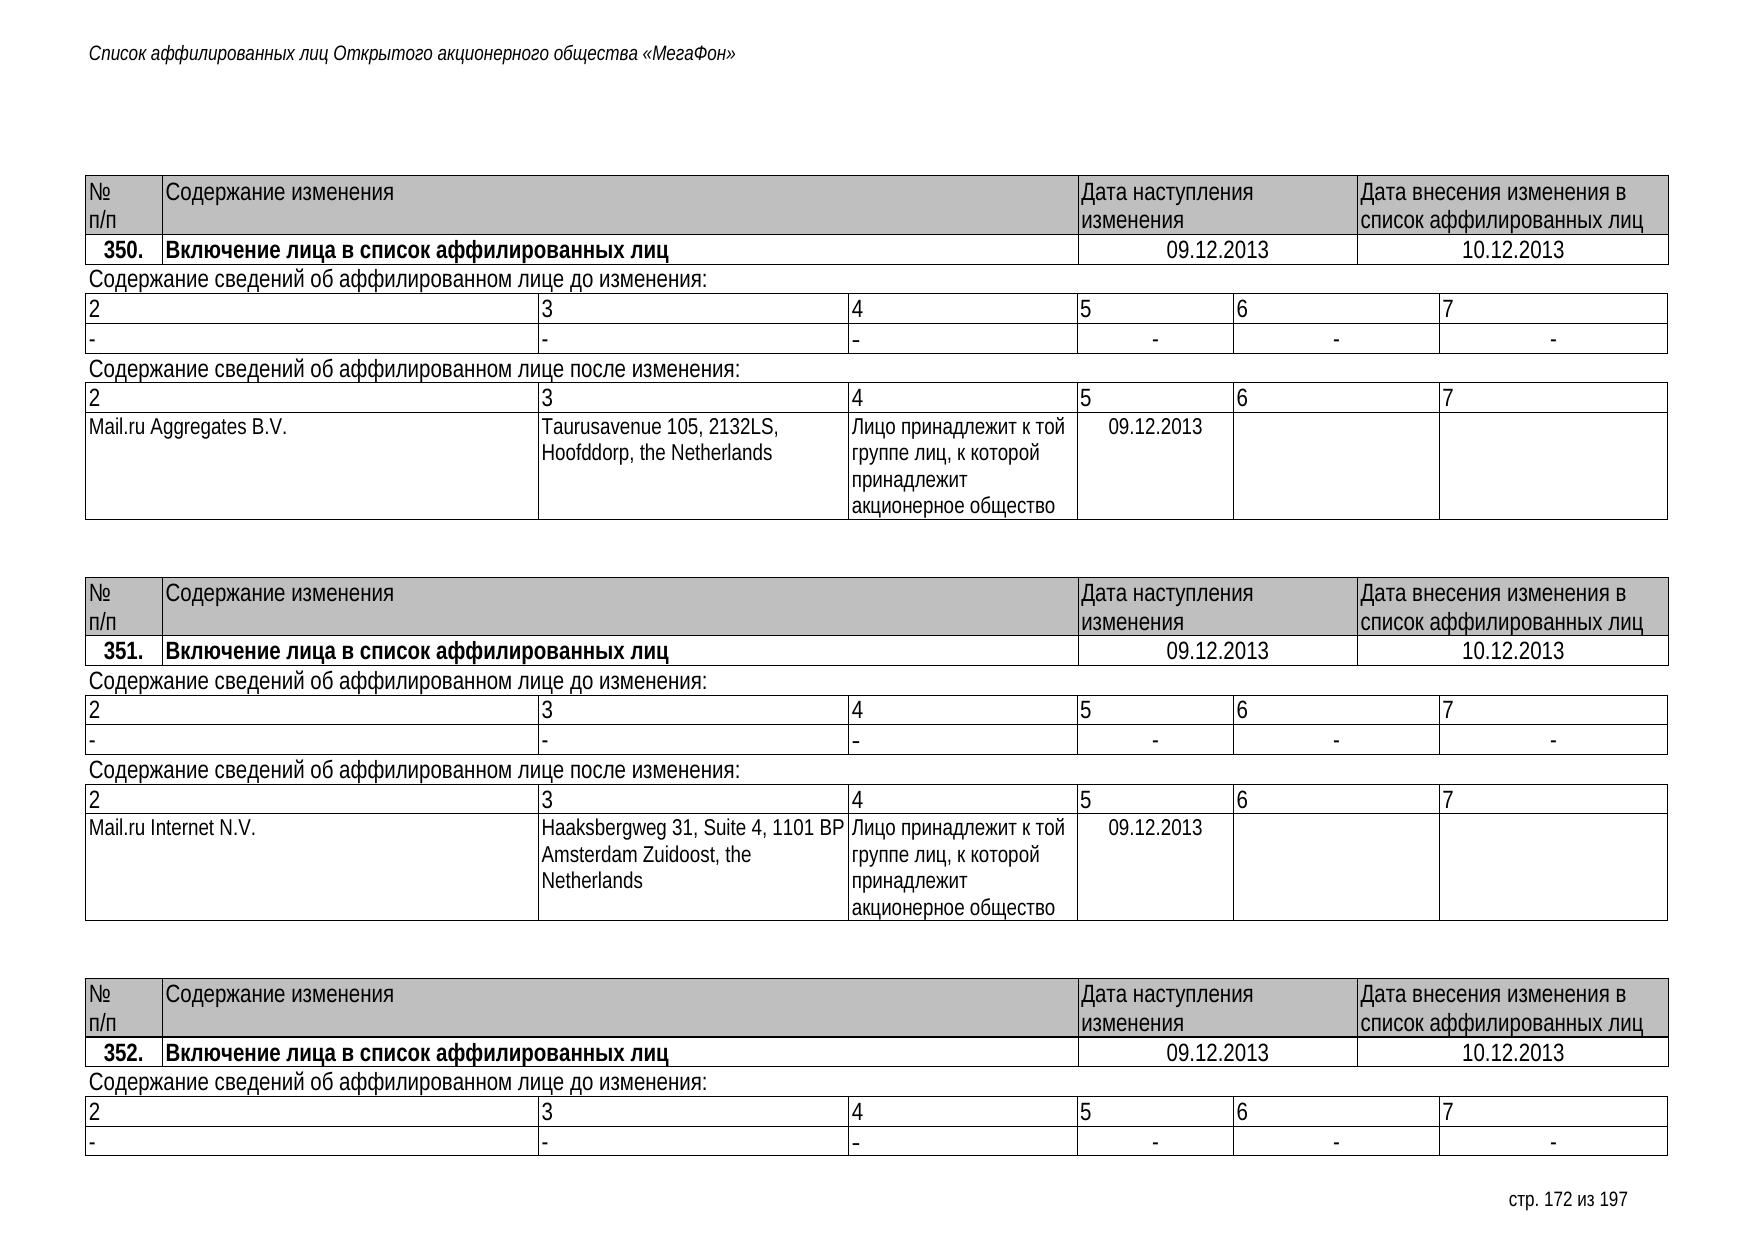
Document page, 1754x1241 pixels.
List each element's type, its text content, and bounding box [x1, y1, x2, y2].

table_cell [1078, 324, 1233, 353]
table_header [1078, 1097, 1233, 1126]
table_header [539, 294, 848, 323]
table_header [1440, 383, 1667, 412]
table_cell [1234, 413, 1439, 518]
text Содержание сведений об аффилированном лице после изменения: [89, 755, 1665, 784]
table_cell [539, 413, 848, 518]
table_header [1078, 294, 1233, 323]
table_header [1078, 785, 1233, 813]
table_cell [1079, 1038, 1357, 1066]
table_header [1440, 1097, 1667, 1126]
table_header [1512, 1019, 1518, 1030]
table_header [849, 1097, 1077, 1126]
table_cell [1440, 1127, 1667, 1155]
text Содержание сведений об аффилированном лице до изменения: [89, 1067, 1665, 1096]
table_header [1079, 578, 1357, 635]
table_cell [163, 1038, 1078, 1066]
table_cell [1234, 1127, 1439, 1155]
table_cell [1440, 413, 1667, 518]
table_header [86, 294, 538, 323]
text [89, 354, 1665, 382]
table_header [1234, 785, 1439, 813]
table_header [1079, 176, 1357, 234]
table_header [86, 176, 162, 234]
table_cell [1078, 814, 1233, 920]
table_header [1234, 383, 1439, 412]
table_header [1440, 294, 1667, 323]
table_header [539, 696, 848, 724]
text Содержание сведений об аффилированном лице до изменения: [89, 666, 1665, 694]
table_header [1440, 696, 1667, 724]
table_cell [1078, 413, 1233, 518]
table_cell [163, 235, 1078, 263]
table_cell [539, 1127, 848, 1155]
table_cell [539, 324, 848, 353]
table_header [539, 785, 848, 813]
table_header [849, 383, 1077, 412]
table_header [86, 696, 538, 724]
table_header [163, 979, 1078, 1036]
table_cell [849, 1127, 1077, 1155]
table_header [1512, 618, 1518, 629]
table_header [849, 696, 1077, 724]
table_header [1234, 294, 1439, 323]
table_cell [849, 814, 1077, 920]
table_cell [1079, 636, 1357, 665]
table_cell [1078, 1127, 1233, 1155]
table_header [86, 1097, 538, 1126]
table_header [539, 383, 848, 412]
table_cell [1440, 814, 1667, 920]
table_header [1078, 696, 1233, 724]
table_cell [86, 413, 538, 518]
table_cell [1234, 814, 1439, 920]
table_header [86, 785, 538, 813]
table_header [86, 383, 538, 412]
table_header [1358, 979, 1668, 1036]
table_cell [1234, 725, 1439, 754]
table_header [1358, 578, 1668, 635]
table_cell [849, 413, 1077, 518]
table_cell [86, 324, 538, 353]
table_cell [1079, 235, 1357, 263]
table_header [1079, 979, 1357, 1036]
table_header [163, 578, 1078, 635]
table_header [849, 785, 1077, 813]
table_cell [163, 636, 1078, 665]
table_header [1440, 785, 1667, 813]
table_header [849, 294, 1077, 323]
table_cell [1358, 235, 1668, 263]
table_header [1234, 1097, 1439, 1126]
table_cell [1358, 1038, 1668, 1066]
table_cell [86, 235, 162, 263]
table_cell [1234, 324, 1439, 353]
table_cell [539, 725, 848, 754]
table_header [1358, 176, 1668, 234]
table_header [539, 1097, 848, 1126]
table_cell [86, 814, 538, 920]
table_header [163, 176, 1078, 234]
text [89, 265, 1665, 293]
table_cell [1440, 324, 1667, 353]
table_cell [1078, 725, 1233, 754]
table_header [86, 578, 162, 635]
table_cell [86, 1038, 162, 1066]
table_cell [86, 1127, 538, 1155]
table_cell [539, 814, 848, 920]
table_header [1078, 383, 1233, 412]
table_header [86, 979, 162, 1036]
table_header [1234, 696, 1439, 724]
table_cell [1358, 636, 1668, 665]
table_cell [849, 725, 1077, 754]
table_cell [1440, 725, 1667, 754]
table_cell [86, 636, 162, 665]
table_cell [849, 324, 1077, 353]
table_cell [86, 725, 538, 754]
